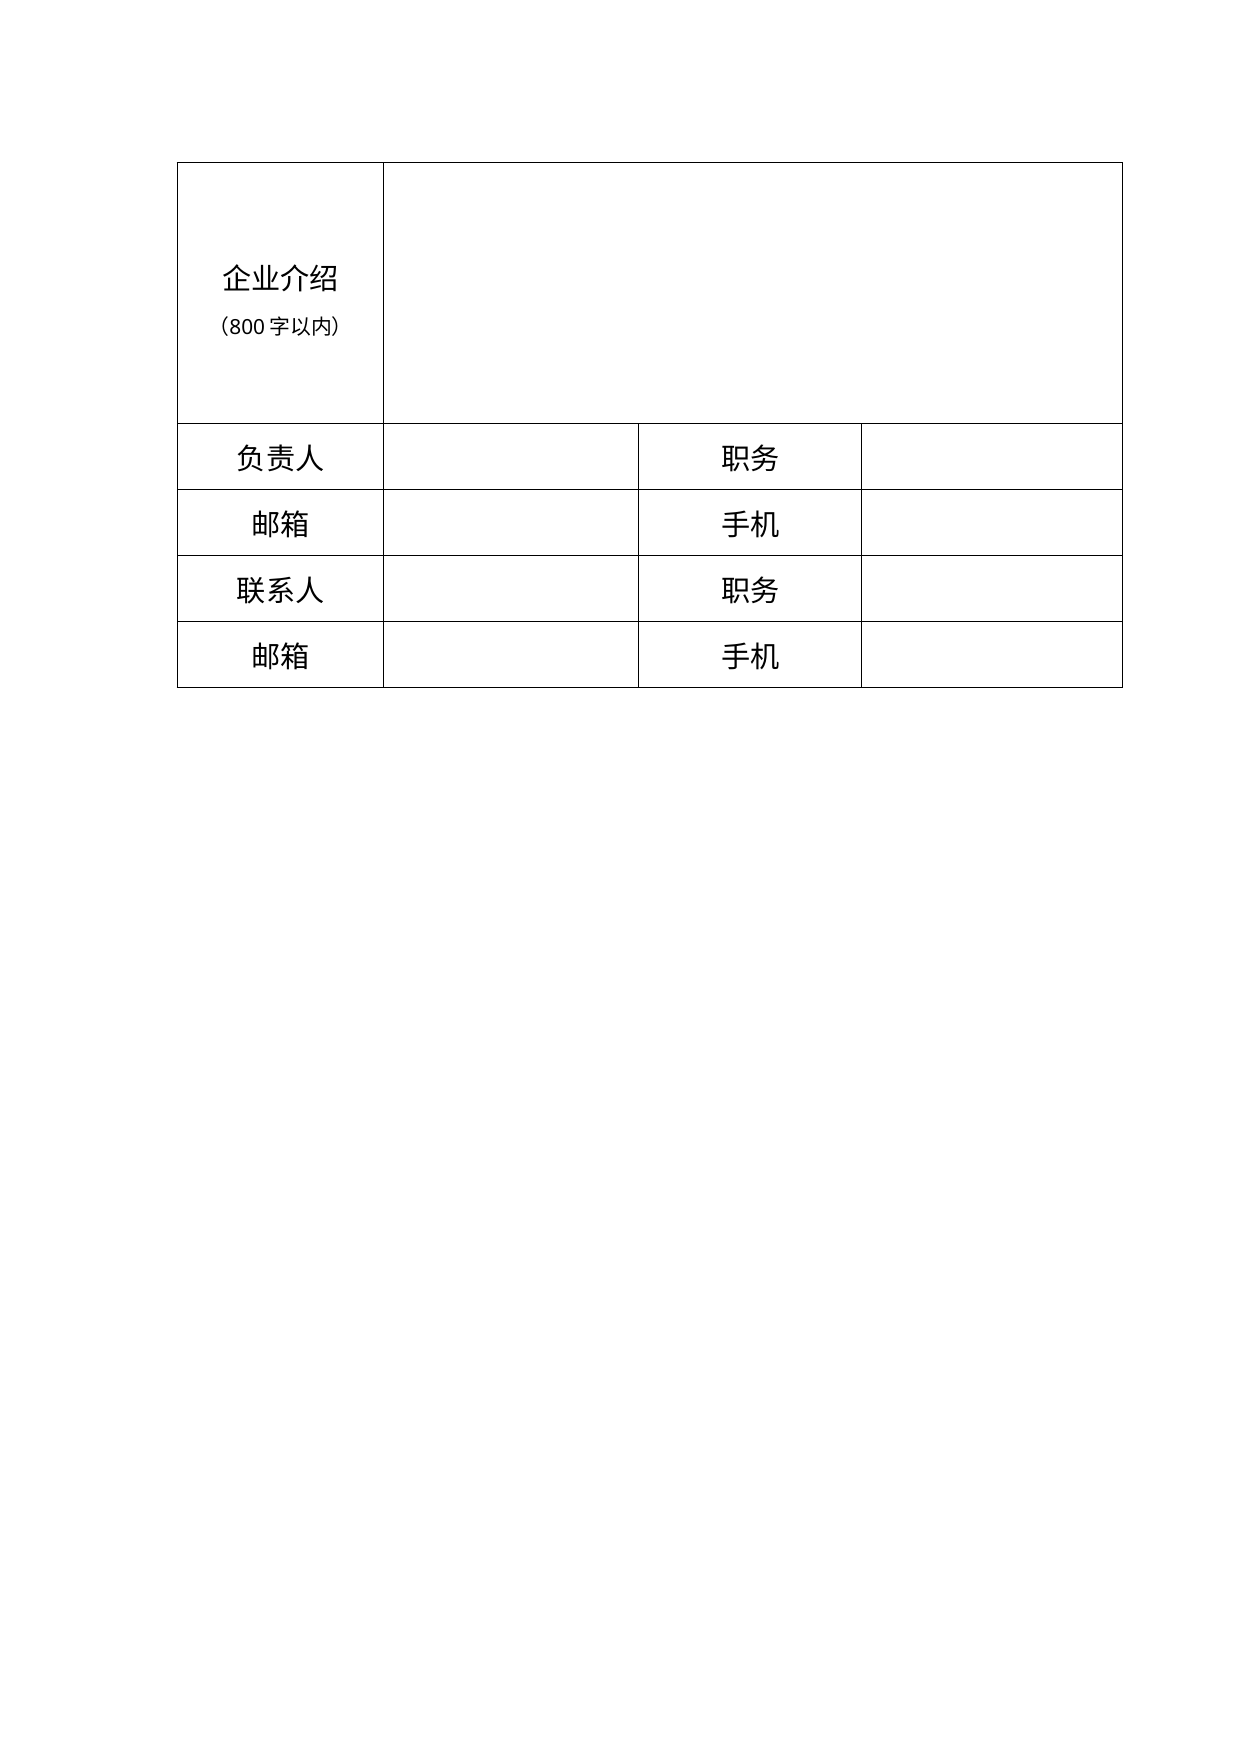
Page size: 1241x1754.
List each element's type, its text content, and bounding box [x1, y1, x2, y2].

table_cell 手机 [639, 490, 861, 555]
table_cell 职务 [639, 556, 861, 621]
table_cell [384, 163, 1122, 423]
table_cell 手机 [639, 622, 861, 687]
table_cell [862, 424, 1122, 489]
table_cell [384, 490, 638, 555]
table_cell 邮箱 [178, 622, 383, 687]
table_cell [384, 622, 638, 687]
table_cell [384, 424, 638, 489]
table_cell [384, 556, 638, 621]
table_cell 联系人 [178, 556, 383, 621]
table_cell 负责人 [178, 424, 383, 489]
table_cell [862, 490, 1122, 555]
table_cell [862, 556, 1122, 621]
table_cell 邮箱 [178, 490, 383, 555]
table_cell [862, 622, 1122, 687]
table_cell 职务 [639, 424, 861, 489]
table_cell 企业介绍 （800字以内） [178, 163, 383, 423]
